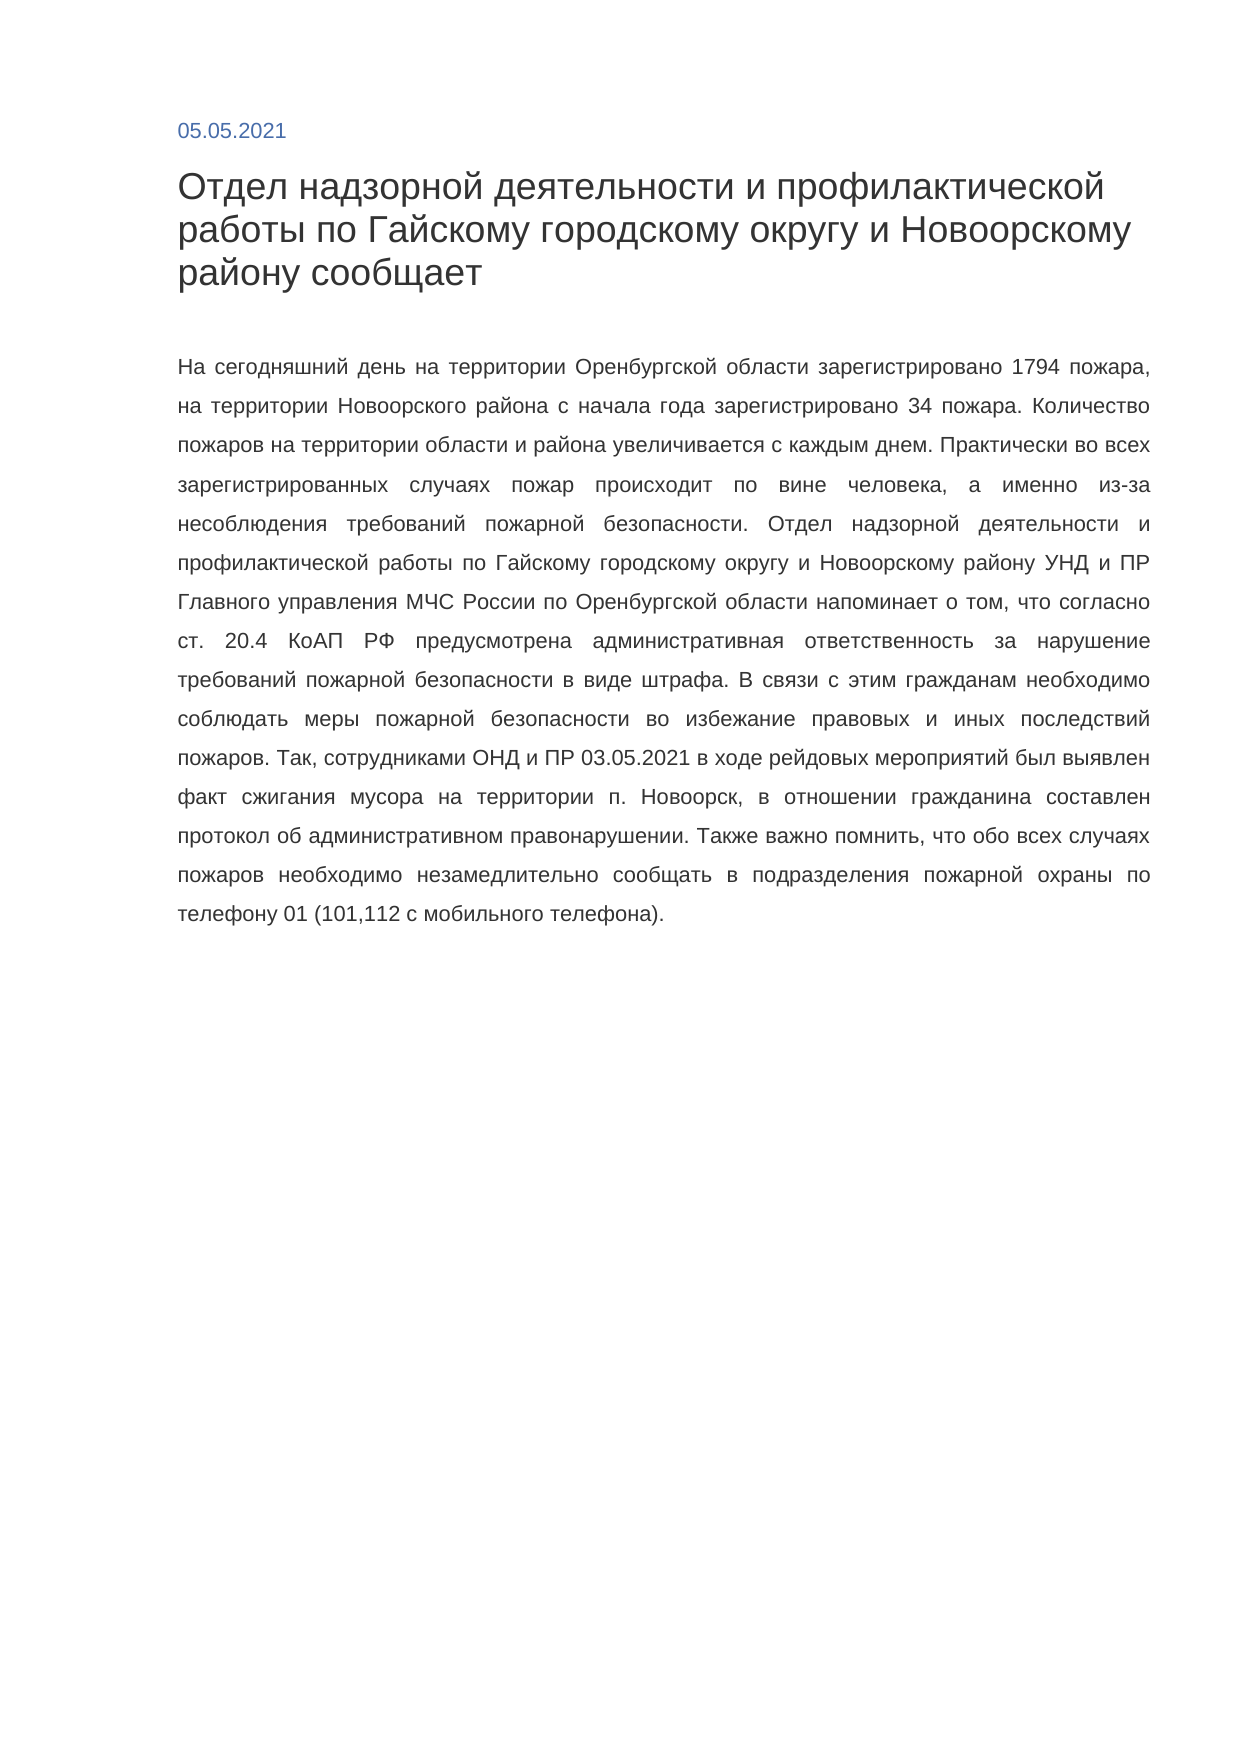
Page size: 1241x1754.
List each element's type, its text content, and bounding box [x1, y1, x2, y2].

text 05.05.2021 [177, 118, 1152, 143]
text Отдел надзорной деятельности и профилактической работы по Гайскому городскому округу и Новоорскому району сообщает [177, 164, 1152, 293]
text На сегодняшний день на территории Оренбургской области зарегистрировано 1794 пожара, на территории Новоорского района с начала года зарегистрировано 34 пожара. Количество пожаров на территории области и района увеличивается с каждым днем. Практически во всех зарегистрированных случаях пожар происходит по вине человека, а именно из-за несоблюдения требований пожарной безопасности. Отдел надзорной деятельности и профилактической работы по Гайскому городскому округу и Новоорскому району УНД и ПР Главного управления МЧС России по Оренбургской области напоминает о том, что согласно ст. 20.4 КоАП РФ предусмотрена административная ответственность за нарушение требований пожарной безопасности в виде штрафа. В связи с этим гражданам необходимо соблюдать меры пожарной безопасности во избежание правовых и иных последствий пожаров. Так, сотрудниками ОНД и ПР 03.05.2021 в ходе рейдовых мероприятий был выявлен факт сжигания мусора на территории п. Новоорск, в отношении гражданина составлен протокол об административном правонарушении. Также важно помнить, что обо всех случаях пожаров необходимо незамедлительно сообщать в подразделения пожарной охраны по телефону 01 (101,112 с мобильного телефона). [177, 340, 1152, 926]
